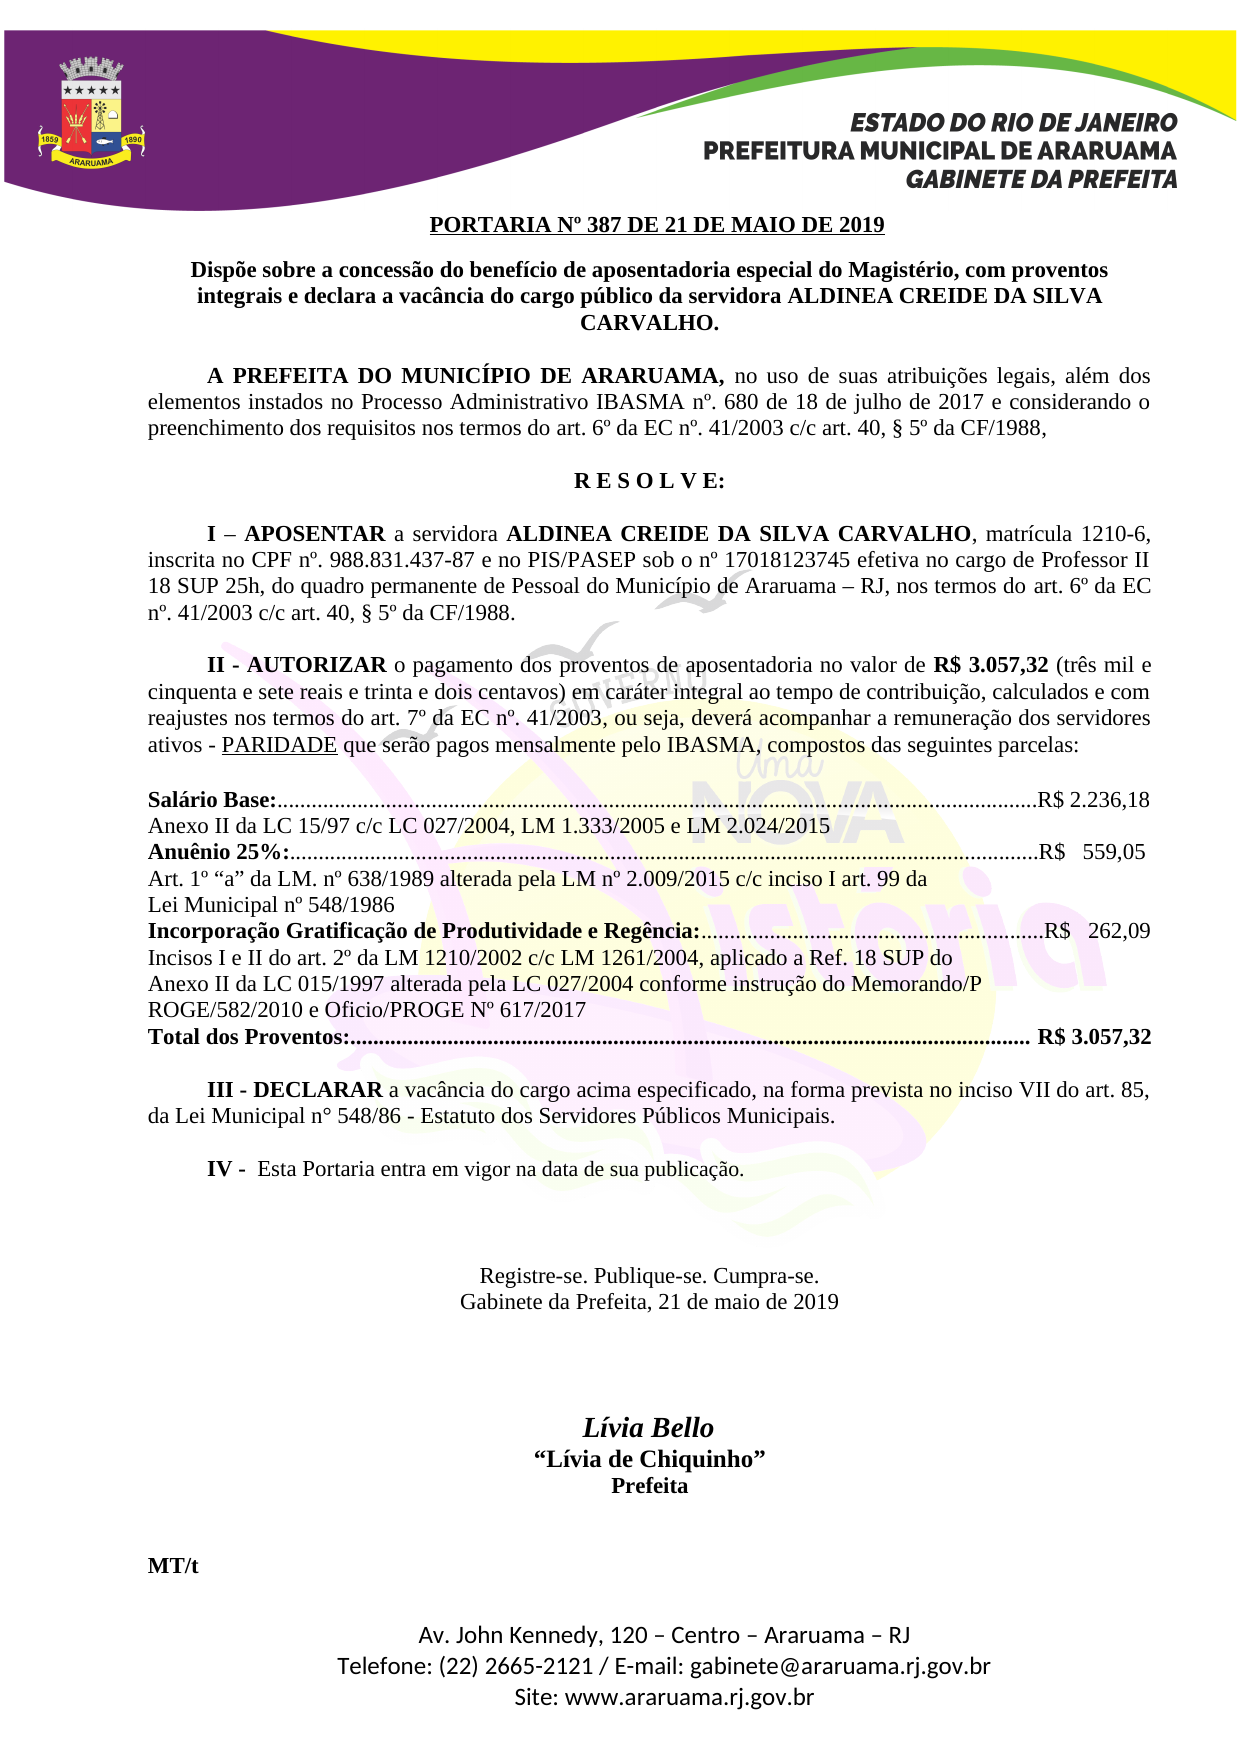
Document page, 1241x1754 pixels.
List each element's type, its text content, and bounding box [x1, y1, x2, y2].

text Incorporação Gratificação de Produtividade e Regência:............................................................R$ 262,09 [148, 917, 1152, 944]
text Anuênio 25%:...................................................................................................................................R$ 559,05 [148, 838, 1152, 865]
text R E S O L V E: [148, 467, 1152, 493]
text Lei Municipal nº 548/1986 [148, 891, 1152, 917]
text III - DECLARAR a vacância do cargo acima especificado, na forma prevista no inciso VII do art. 85, da Lei Municipal n° 548/86 - Estatuto dos Servidores Públicos Municipais. [148, 1076, 1152, 1128]
text “Lívia de Chiquinho” [148, 1444, 1152, 1473]
text Gabinete da Prefeita, 21 de maio de 2019 [148, 1288, 1152, 1314]
text Registre-se. Publique-se. Cumpra-se. [148, 1262, 1152, 1288]
text ROGE/582/2010 e Oficio/PROGE Nº 617/2017 [148, 997, 1152, 1023]
text I – APOSENTAR a servidora ALDINEA CREIDE DA SILVA CARVALHO, matrícula 1210-6, inscrita no CPF nº. 988.831.437-87 e no PIS/PASEP sob o nº 17018123745 efetiva no cargo de Professor II 18 SUP 25h, do quadro permanente de Pessoal do Município de Araruama – RJ, nos termos do art. 6º da EC nº. 41/2003 c/c art. 40, § 5º da CF/1988. [148, 520, 1152, 625]
text PORTARIA Nº 387 DE 21 DE MAIO DE 2019 [148, 211, 1167, 237]
text II - AUTORIZAR o pagamento dos proventos de aposentadoria no valor de R$ 3.057,32 (três mil e cinquenta e sete reais e trinta e dois centavos) em caráter integral ao tempo de contribuição, calculados e com reajustes nos termos do art. 7º da EC nº. 41/2003, ou seja, deverá acompanhar a remuneração dos servidores ativos - PARIDADE que serão pagos mensalmente pelo IBASMA, compostos das seguintes parcelas: [148, 652, 1152, 757]
text Total dos Proventos:....................................................................................................................... R$ 3.057,32 [148, 1023, 1152, 1049]
text A PREFEITA DO MUNICÍPIO DE ARARUAMA, no uso de suas atribuições legais, além dos elementos instados no Processo Administrativo IBASMA nº. 680 de 18 de julho de 2017 e considerando o preenchimento dos requisitos nos termos do art. 6º da EC nº. 41/2003 c/c art. 40, § 5º da CF/1988, [148, 362, 1152, 441]
text Lívia Bello [148, 1410, 1152, 1444]
text MT/t [148, 1552, 1152, 1578]
text IV - Esta Portaria entra em vigor na data de sua publicação. [148, 1155, 1152, 1181]
text Prefeita [148, 1473, 1152, 1499]
text Salário Base:.....................................................................................................................................R$ 2.236,18 [148, 786, 1152, 812]
text Art. 1º “a” da LM. nº 638/1989 alterada pela LM nº 2.009/2015 c/c inciso I art. 99 da [148, 865, 1152, 891]
text Anexo II da LC 15/97 c/c LC 027/2004, LM 1.333/2005 e LM 2.024/2015 [148, 812, 1152, 838]
text Dispõe sobre a concessão do benefício de aposentadoria especial do Magistério, com proventos integrais e declara a vacância do cargo público da servidora ALDINEA CREIDE DA SILVA CARVALHO. [148, 256, 1152, 335]
text Incisos I e II do art. 2º da LM 1210/2002 c/c LM 1261/2004, aplicado a Ref. 18 SUP do [148, 944, 1152, 970]
text Anexo II da LC 015/1997 alterada pela LC 027/2004 conforme instrução do Memorando/P [148, 970, 1152, 997]
picture [0, 28, 1241, 211]
